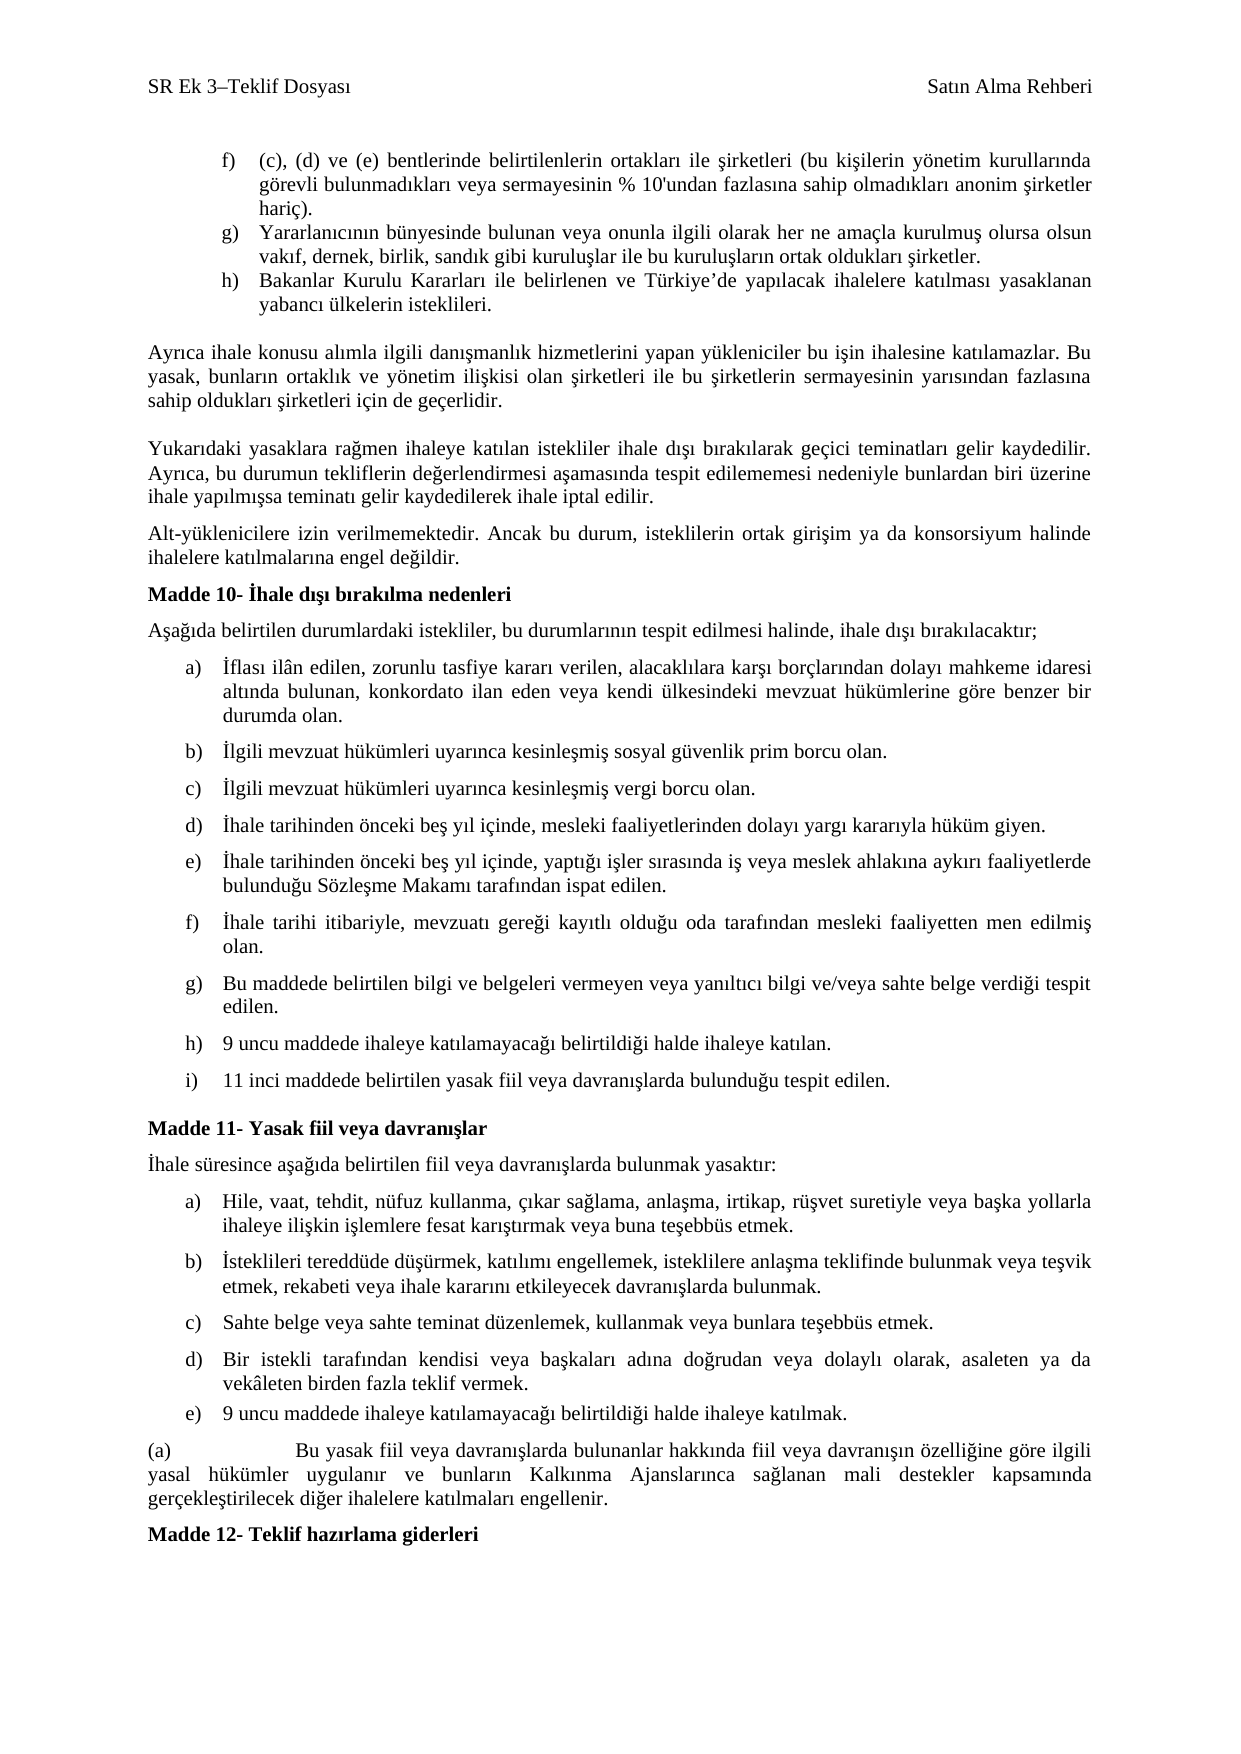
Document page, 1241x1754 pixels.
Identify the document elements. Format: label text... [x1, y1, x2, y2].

list İhale tarihi itibariyle, mevzuatı gereği kayıtlı olduğu oda tarafından mesleki faaliyetten men edilmiş olan. [185, 910, 1093, 958]
list 9 uncu maddede ihaleye katılamayacağı belirtildiği halde ihaleye katılmak. [185, 1401, 1093, 1425]
list İlgili mevzuat hükümleri uyarınca kesinleşmiş vergi borcu olan. [185, 776, 1093, 800]
list Hile, vaat, tehdit, nüfuz kullanma, çıkar sağlama, anlaşma, irtikap, rüşvet suretiyle veya başka yollarla ihaleye ilişkin işlemlere fesat karıştırmak veya buna teşebbüs etmek. [185, 1189, 1093, 1237]
list 9 uncu maddede ihaleye katılamayacağı belirtildiği halde ihaleye katılan. [185, 1031, 1093, 1055]
list Yararlanıcının bünyesinde bulunan veya onunla ilgili olarak her ne amaçla kurulmuş olursa olsun vakıf, dernek, birlik, sandık gibi kuruluşlar ile bu kuruluşların ortak oldukları şirketler. [221, 220, 1093, 268]
list İlgili mevzuat hükümleri uyarınca kesinleşmiş sosyal güvenlik prim borcu olan. [185, 739, 1093, 763]
text Madde 12- Teklif hazırlama giderleri [148, 1522, 1093, 1546]
list İflası ilân edilen, zorunlu tasfiye kararı verilen, alacaklılara karşı borçlarından dolayı mahkeme idaresi altında bulunan, konkordato ilan eden veya kendi ülkesindeki mevzuat hükümlerine göre benzer bir durumda olan. [185, 655, 1093, 727]
list İsteklileri tereddüde düşürmek, katılımı engellemek, isteklilere anlaşma teklifinde bulunmak veya teşvik etmek, rekabeti veya ihale kararını etkileyecek davranışlarda bulunmak. [185, 1249, 1093, 1298]
text İhale süresince aşağıda belirtilen fiil veya davranışlarda bulunmak yasaktır: [148, 1152, 1093, 1176]
list Sahte belge veya sahte teminat düzenlemek, kullanmak veya bunlara teşebbüs etmek. [185, 1310, 1093, 1334]
text Alt-yüklenicilere izin verilmemektedir. Ancak bu durum, isteklilerin ortak girişim ya da konsorsiyum halinde ihalelere katılmalarına engel değildir. [148, 521, 1093, 569]
list Bir istekli tarafından kendisi veya başkaları adına doğrudan veya dolaylı olarak, asaleten ya da vekâleten birden fazla teklif vermek. [185, 1347, 1093, 1395]
list (c), (d) ve (e) bentlerinde belirtilenlerin ortakları ile şirketleri (bu kişilerin yönetim kurullarında görevli bulunmadıkları veya sermayesinin % 10'undan fazlasına sahip olmadıkları anonim şirketler hariç). [221, 148, 1093, 220]
list İhale tarihinden önceki beş yıl içinde, mesleki faaliyetlerinden dolayı yargı kararıyla hüküm giyen. [185, 813, 1093, 837]
text Madde 11- Yasak fiil veya davranışlar [148, 1116, 1093, 1140]
list İhale tarihinden önceki beş yıl içinde, yaptığı işler sırasında iş veya meslek ahlakına aykırı faaliyetlerde bulunduğu Sözleşme Makamı tarafından ispat edilen. [185, 849, 1093, 897]
list Bu maddede belirtilen bilgi ve belgeleri vermeyen veya yanıltıcı bilgi ve/veya sahte belge verdiği tespit edilen. [185, 970, 1093, 1018]
text Bu yasak fiil veya davranışlarda bulunanlar hakkında fiil veya davranışın özelliğine göre ilgili yasal hükümler uygulanır ve bunların Kalkınma Ajanslarınca sağlanan mali destekler kapsamında gerçekleştirilecek diğer ihalelere katılmaları engellenir. [148, 1438, 1093, 1510]
text Madde 10- İhale dışı bırakılma nedenleri [148, 582, 1093, 606]
text Yukarıdaki yasaklara rağmen ihaleye katılan istekliler ihale dışı bırakılarak geçici teminatları gelir kaydedilir. Ayrıca, bu durumun tekliflerin değerlendirmesi aşamasında tespit edilememesi nedeniyle bunlardan biri üzerine ihale yapılmışsa teminatı gelir kaydedilerek ihale iptal edilir. [148, 436, 1093, 508]
list Bakanlar Kurulu Kararları ile belirlenen ve Türkiye’de yapılacak ihalelere katılması yasaklanan yabancı ülkelerin isteklileri. [221, 268, 1093, 316]
text Ayrıca ihale konusu alımla ilgili danışmanlık hizmetlerini yapan yükleniciler bu işin ihalesine katılamazlar. Bu yasak, bunların ortaklık ve yönetim ilişkisi olan şirketleri ile bu şirketlerin sermayesinin yarısından fazlasına sahip oldukları şirketleri için de geçerlidir. [148, 340, 1093, 412]
list 11 inci maddede belirtilen yasak fiil veya davranışlarda bulunduğu tespit edilen. [185, 1068, 1093, 1092]
text Aşağıda belirtilen durumlardaki istekliler, bu durumlarının tespit edilmesi halinde, ihale dışı bırakılacaktır; [148, 618, 1093, 642]
